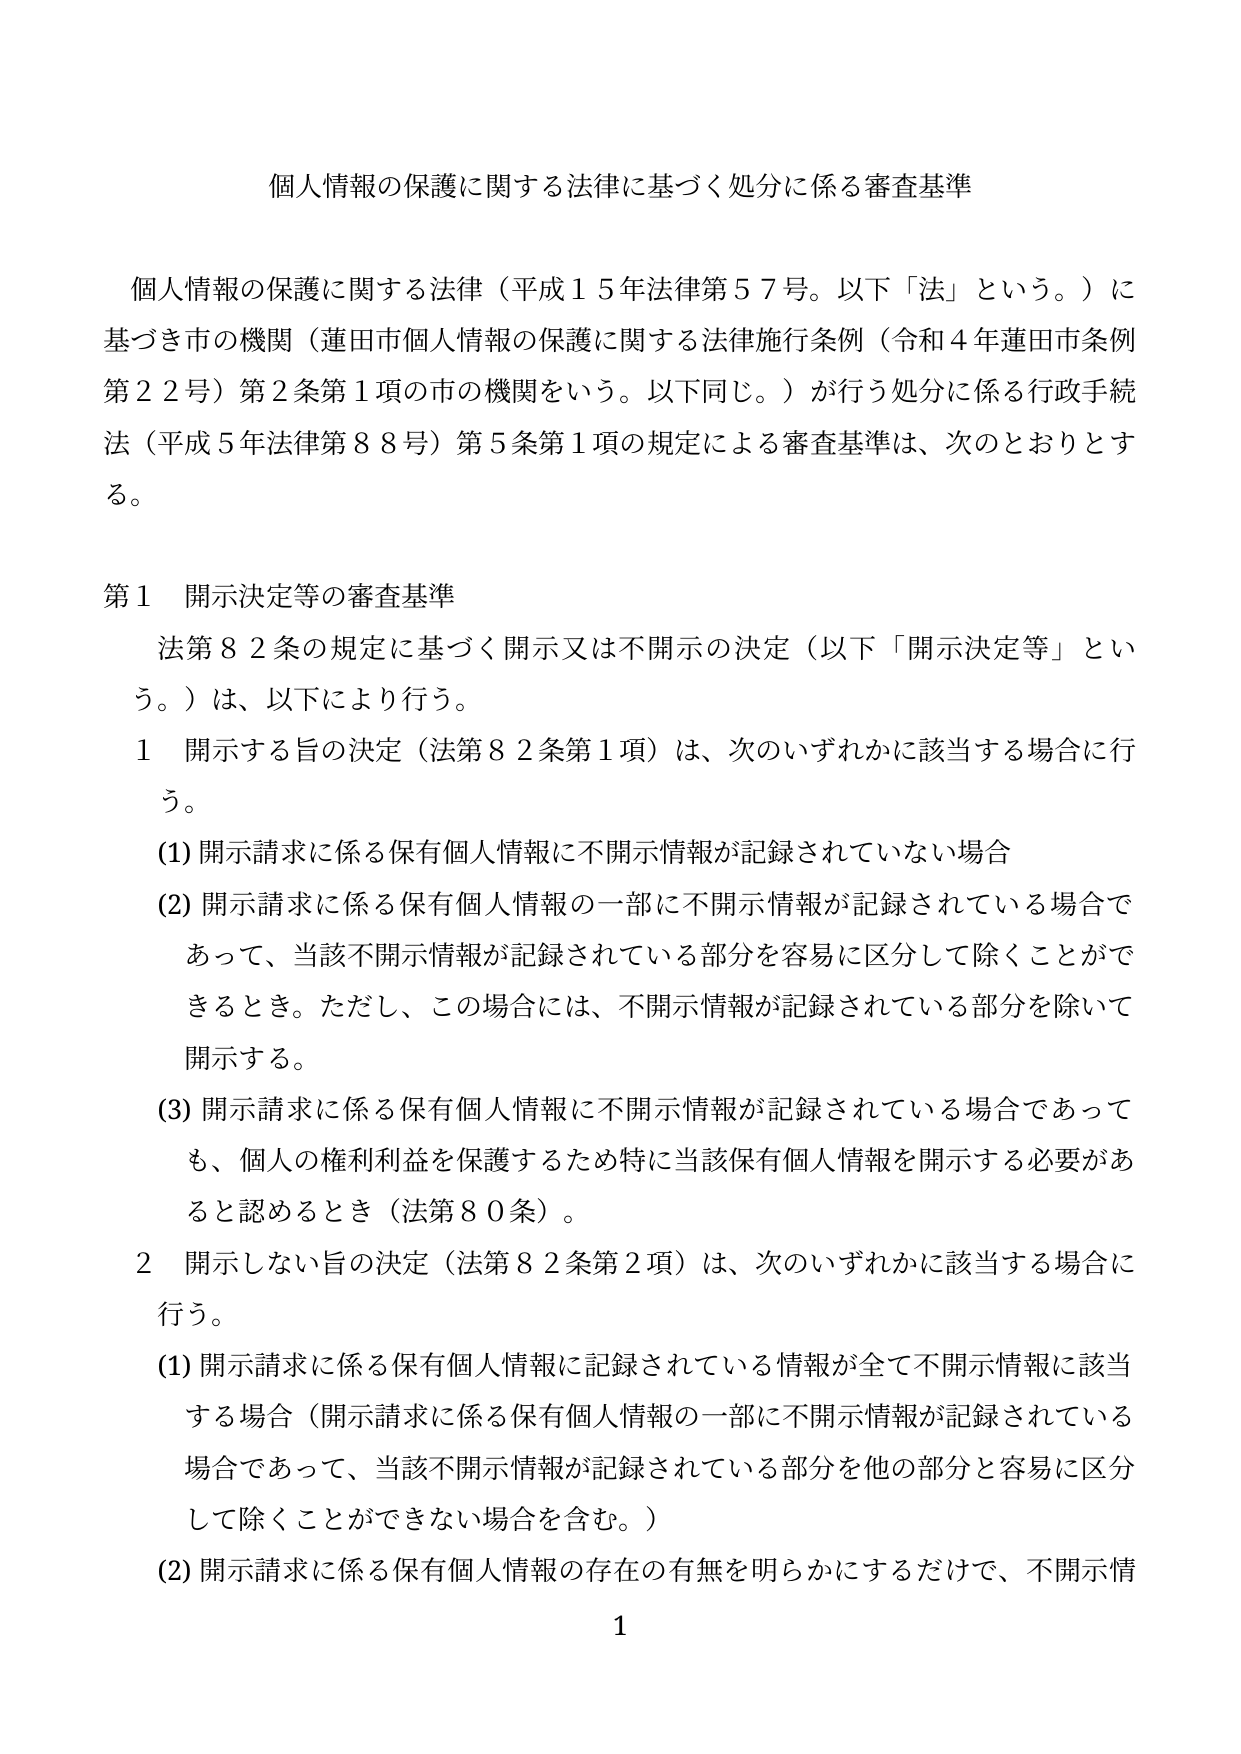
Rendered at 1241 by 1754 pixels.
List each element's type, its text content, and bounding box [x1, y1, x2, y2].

text (3) 開示請求に係る保有個人情報に不開示情報が記録されている場合であって [157, 1082, 1137, 1133]
text (1) 開示請求に係る保有個人情報に記録されている情報が全て不開示情報に該当する場合（開示請求に係る保有個人情報の一部に不開示情報が記録されている場合であって、当該不開示情報が記録されている部分を他の部分と容易に区分して除くことができない場合を含む。） [157, 1338, 1137, 1543]
text 個人情報の保護に関する法律（平成１５年法律第５７号。以下「法」という。）に基づき市の機関（蓮田市個人情報の保護に関する法律施行条例（令和４年蓮田市条例第２２号）第２条第１項の市の機関をいう。以下同じ。）が行う処分に係る行政手続法（平成５年法律第８８号）第５条第１項の規定による審査基準は、次のとおりとする。 [103, 262, 1137, 518]
text 法第８２条の規定に基づく開示又は不開示の決定（以下「開示決定等」とい [130, 621, 1137, 672]
text あって、当該不開示情報が記録されている部分を容易に区分して除くことができるとき。ただし、この場合には、不開示情報が記録されている部分を除いて開示する。 [184, 928, 1137, 1082]
text も、個人の権利利益を保護するため特に当該保有個人情報を開示する必要があると認めるとき（法第８０条）。 [184, 1133, 1137, 1236]
text ２ 開示しない旨の決定（法第８２条第２項）は、次のいずれかに該当する場合に行う。 [130, 1236, 1137, 1338]
text １ 開示する旨の決定（法第８２条第１項）は、次のいずれかに該当する場合に行う。 [130, 723, 1137, 826]
text (2) 開示請求に係る保有個人情報の一部に不開示情報が記録されている場合で [157, 877, 1137, 928]
text (1) 開示請求に係る保有個人情報に不開示情報が記録されていない場合 [130, 826, 1137, 877]
text う。）は、以下により行う。 [103, 672, 1137, 723]
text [157, 1543, 1137, 1594]
text 第１ 開示決定等の審査基準 [103, 569, 1137, 621]
text 個人情報の保護に関する法律に基づく処分に係る審査基準 [103, 159, 1137, 211]
